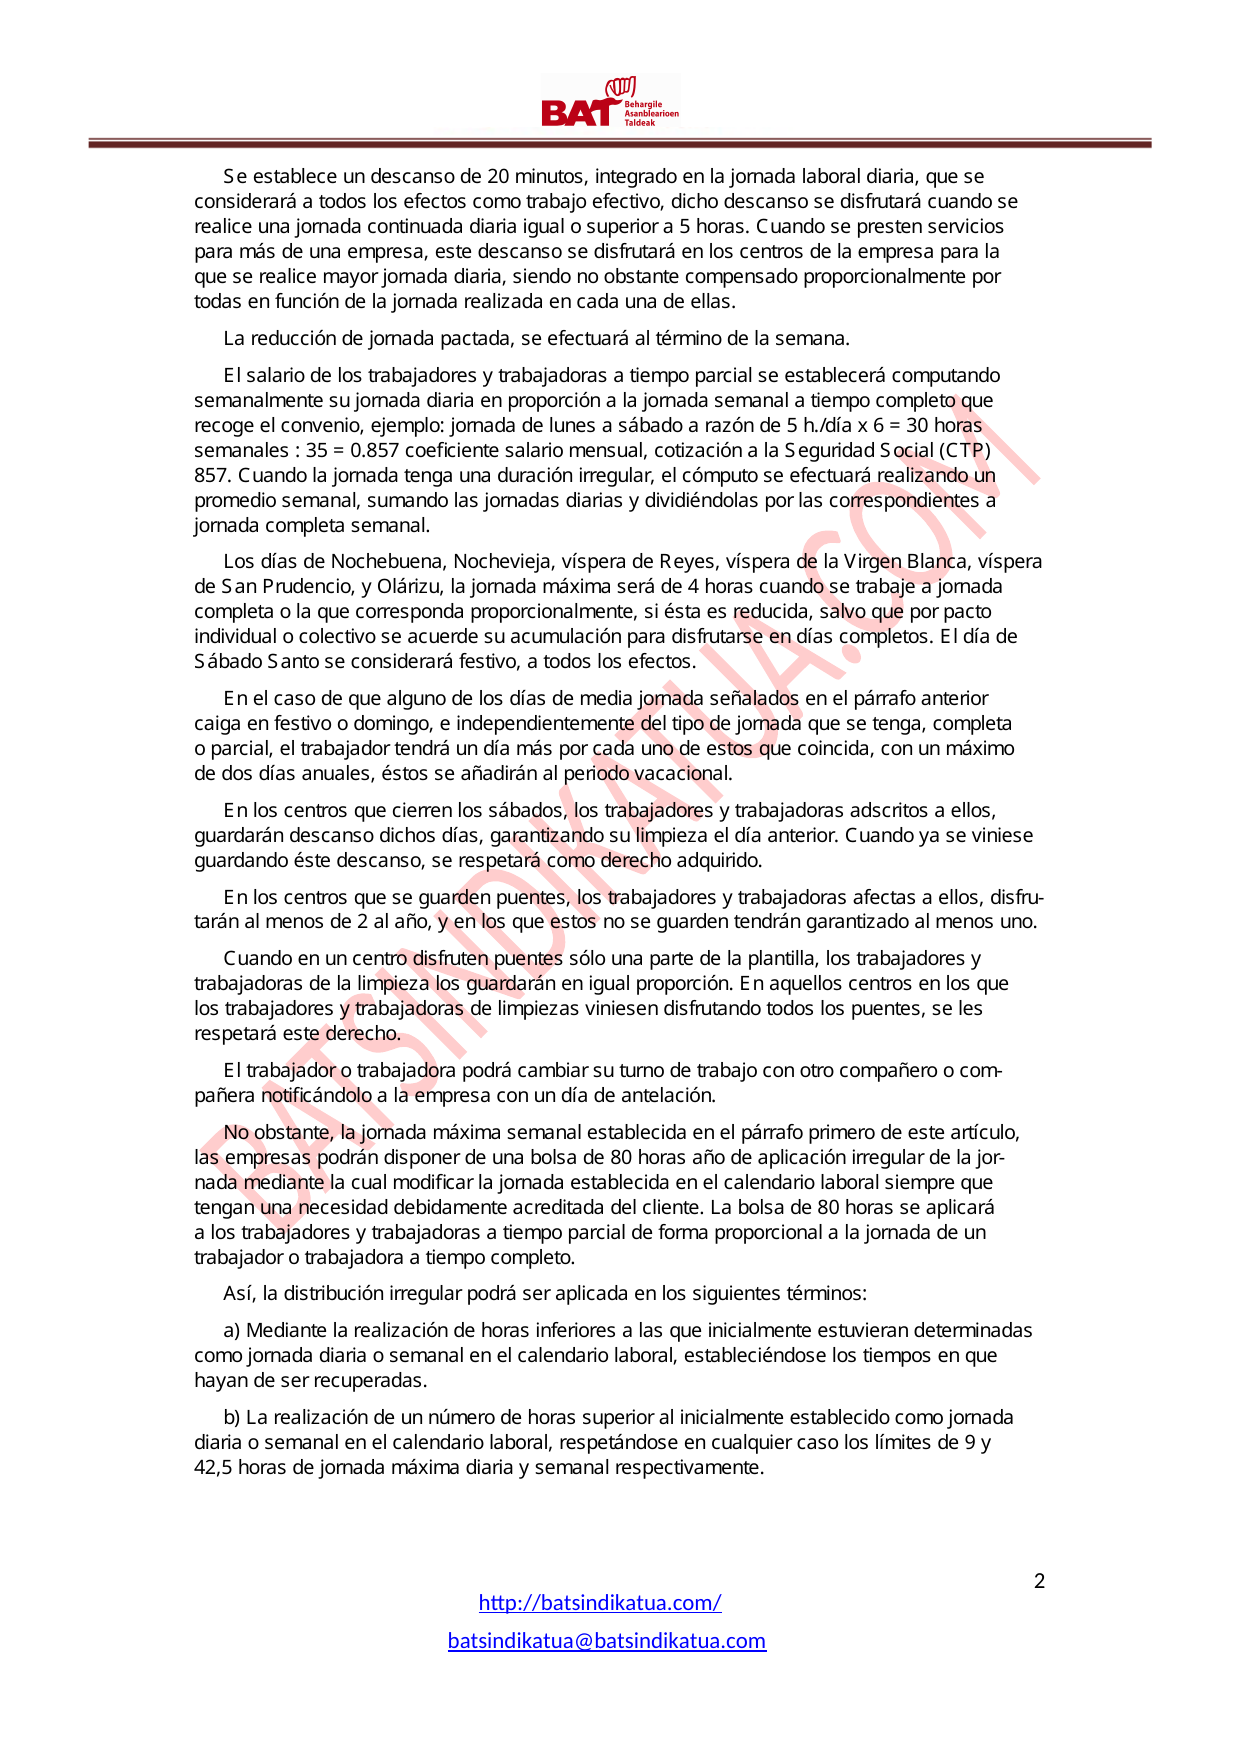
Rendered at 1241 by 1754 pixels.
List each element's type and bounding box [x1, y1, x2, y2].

picture [75, 73, 1166, 158]
